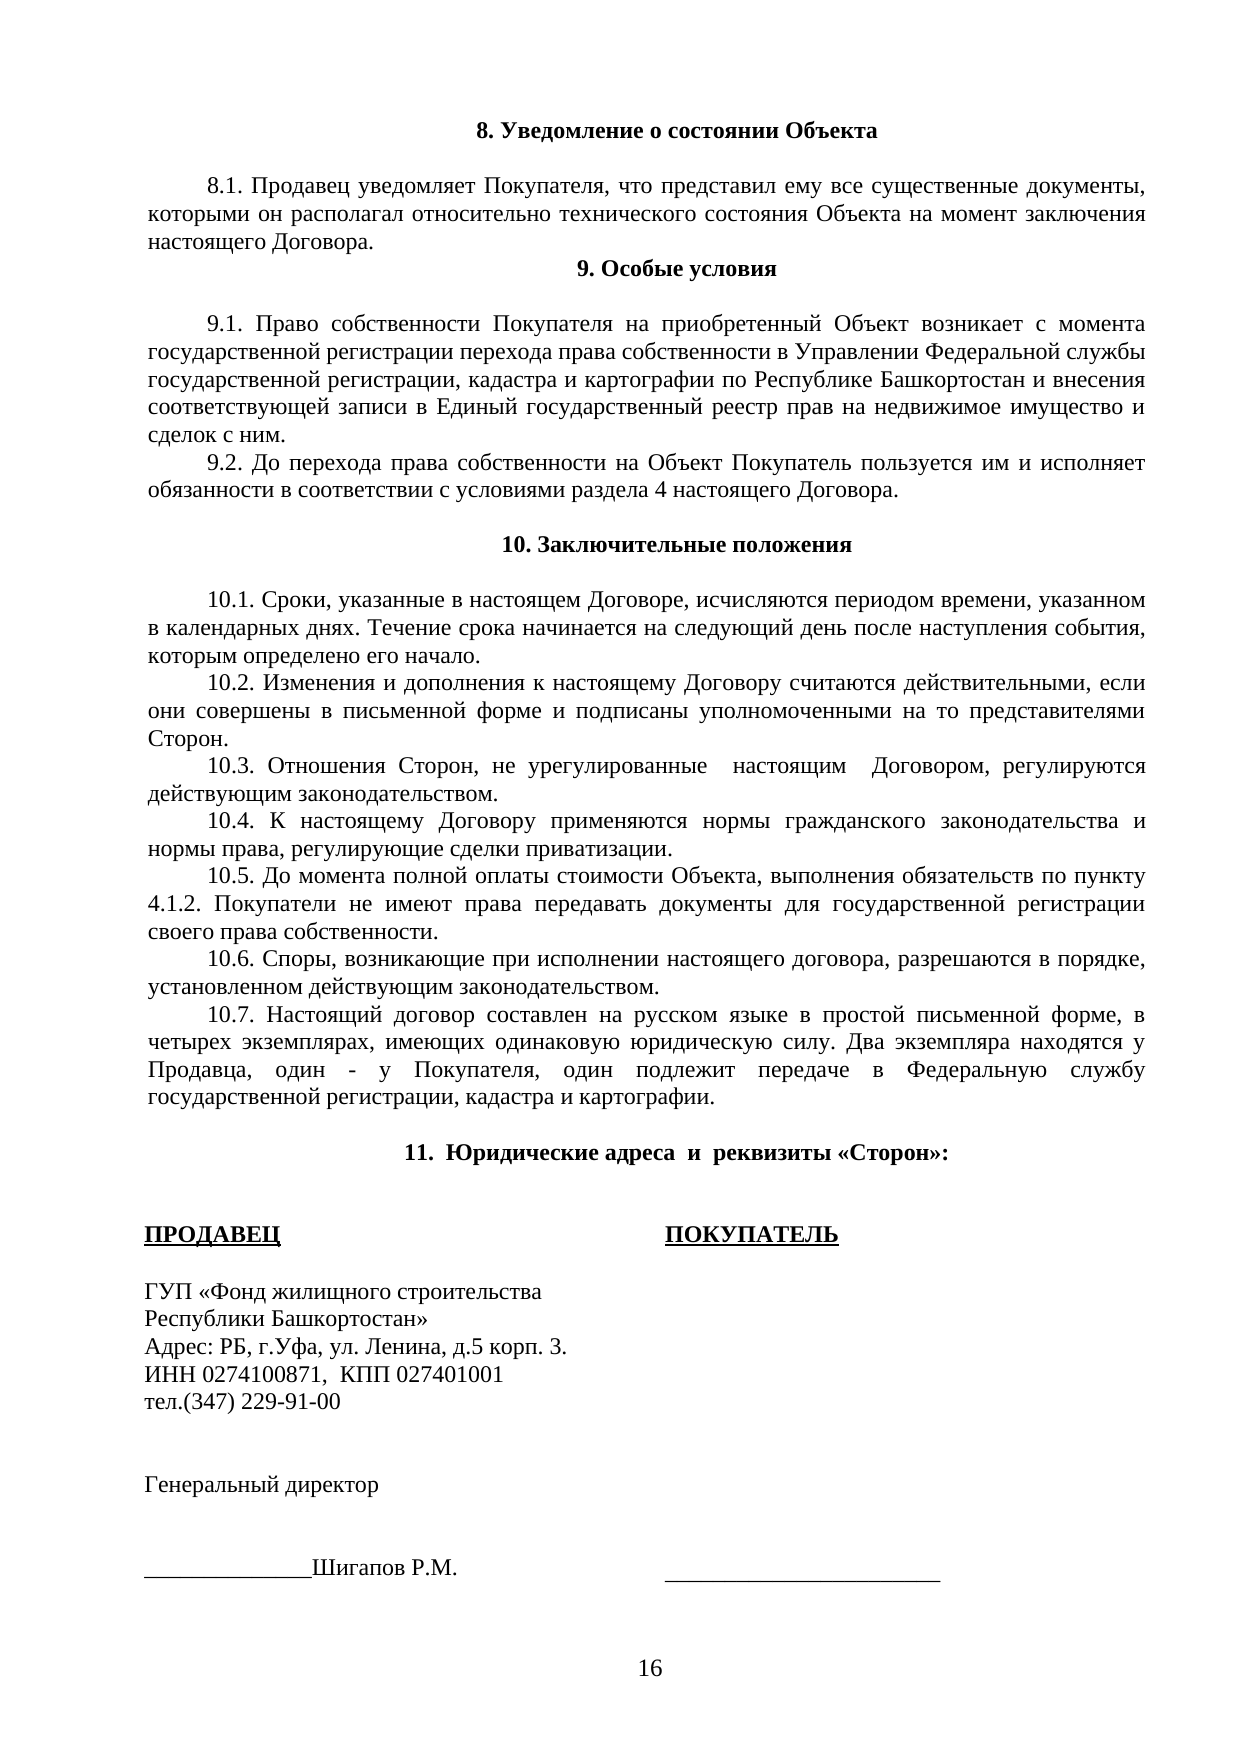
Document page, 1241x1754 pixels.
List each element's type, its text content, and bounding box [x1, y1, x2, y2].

text 10. Заключительные положения [148, 530, 1147, 558]
text 10.5. До момента полной оплаты стоимости Объекта, выполнения обязательств по пункту 4.1.2. Покупатели не имеют права передавать документы для государственной регистрации своего права собственности. [148, 862, 1147, 944]
text 10.4. К настоящему Договору применяются нормы гражданского законодательства и нормы права, регулирующие сделки приватизации. [148, 806, 1147, 862]
text 10.2. Изменения и дополнения к настоящему Договору считаются действительными, если они совершены в письменной форме и подписаны уполномоченными на то представителями Сторон. [148, 668, 1147, 751]
text 11. Юридические адреса и реквизиты «Сторон»: [148, 1138, 1147, 1165]
text 8.1. Продавец уведомляет Покупателя, что представил ему все существенные документы, которыми он располагал относительно технического состояния Объекта на момент заключения настоящего Договора. [148, 171, 1147, 254]
text 9.2. До перехода права собственности на Объект Покупатель пользуется им и исполняет обязанности в соответствии с условиями раздела 4 настоящего Договора. [148, 447, 1147, 503]
text 10.7. Настоящий договор составлен на русском языке в простой письменной форме, в четырех экземплярах, имеющих одинаковую юридическую силу. Два экземпляра находятся у Продавца, один - у Покупателя, один подлежит передаче в Федеральную службу государственной регистрации, кадастра и картографии. [148, 999, 1147, 1110]
table_header ПОКУПАТЕЛЬ _______________________ [654, 1220, 1177, 1584]
table_header ПРОДАВЕЦ ГУП «Фонд жилищного строительства Республики Башкортостан» Адрес: РБ, г.Уфа, ул. Ленина, д.5 корп. 3. ИНН 0274100871, КПП 027401001 тел.(347) 229-91-00 Генеральный директор ______________Шигапов Р.М. [133, 1220, 654, 1584]
text 9. Особые условия [148, 254, 1147, 282]
text 10.6. Споры, возникающие при исполнении настоящего договора, разрешаются в порядке, установленном действующим законодательством. [148, 944, 1147, 999]
text 9.1. Право собственности Покупателя на приобретенный Объект возникает с момента государственной регистрации перехода права собственности в Управлении Федеральной службы государственной регистрации, кадастра и картографии по Республике Башкортостан и внесения соответствующей записи в Единый государственный реестр прав на недвижимое имущество и сделок с ним. [148, 309, 1147, 447]
text 10.1. Сроки, указанные в настоящем Договоре, исчисляются периодом времени, указанном в календарных днях. Течение срока начинается на следующий день после наступления события, которым определено его начало. [148, 586, 1147, 668]
text 10.3. Отношения Сторон, не урегулированные настоящим Договором, регулируются действующим законодательством. [148, 751, 1147, 806]
text 8. Уведомление о состоянии Объекта [148, 116, 1147, 144]
